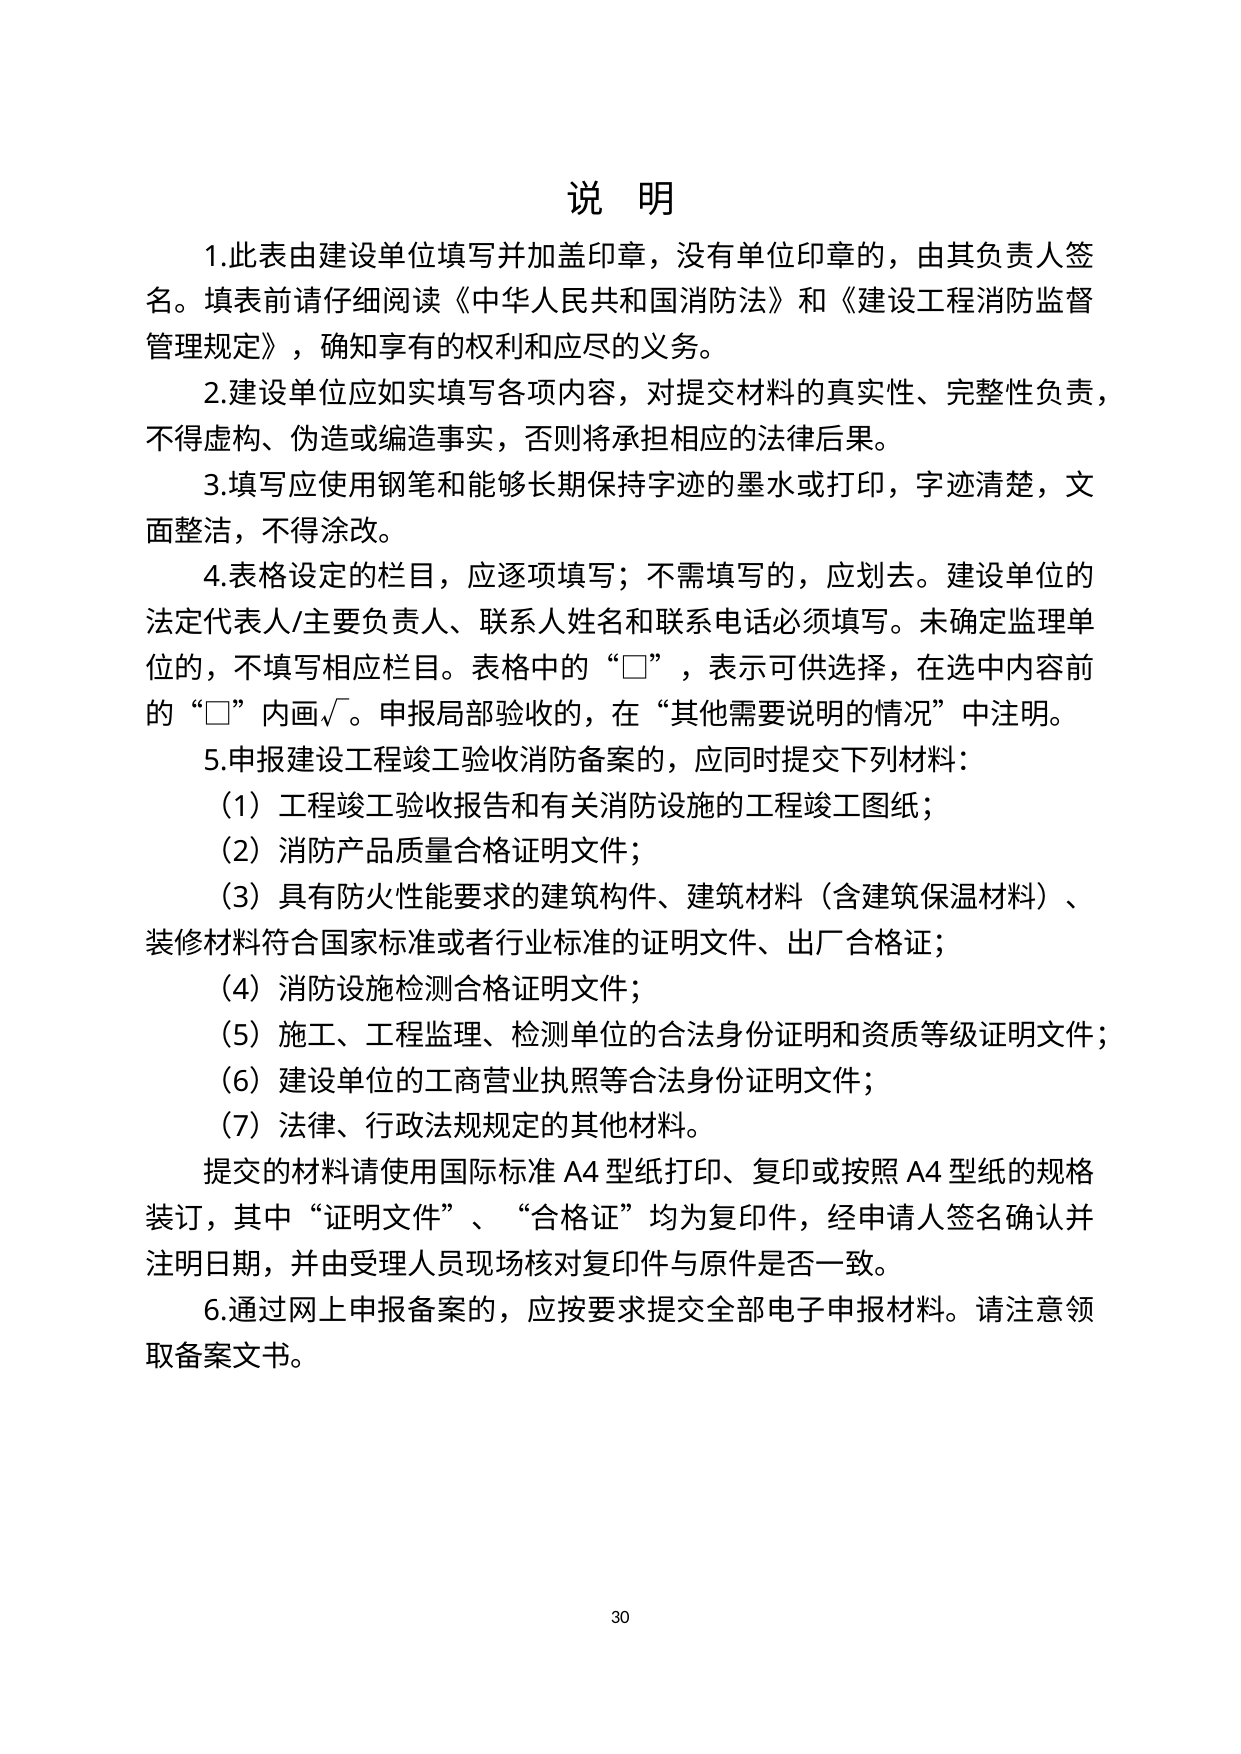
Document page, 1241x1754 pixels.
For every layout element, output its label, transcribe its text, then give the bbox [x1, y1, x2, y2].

text （2）消防产品质量合格证明文件； [145, 825, 1096, 871]
text （4）消防设施检测合格证明文件； [145, 963, 1096, 1008]
text 1.此表由建设单位填写并加盖印章，没有单位印章的，由其负责人签名。填表前请仔细阅读《中华人民共和国消防法》和《建设工程消防监督管理规定》，确知享有的权利和应尽的义务。 [145, 229, 1096, 367]
text （3）具有防火性能要求的建筑构件、建筑材料（含建筑保温材料）、装修材料符合国家标准或者行业标准的证明文件、出厂合格证； [145, 871, 1096, 963]
text （6）建设单位的工商营业执照等合法身份证明文件； [145, 1054, 1096, 1100]
text 说 明 [145, 163, 1096, 229]
text （1）工程竣工验收报告和有关消防设施的工程竣工图纸； [145, 779, 1096, 825]
text 5.申报建设工程竣工验收消防备案的，应同时提交下列材料： [145, 733, 1096, 779]
text （7）法律、行政法规规定的其他材料。 [145, 1100, 1096, 1146]
text 4.表格设定的栏目，应逐项填写；不需填写的，应划去。建设单位的法定代表人/主要负责人、联系人姓名和联系电话必须填写。未确定监理单位的，不填写相应栏目。表格中的“□”，表示可供选择，在选中内容前的“□”内画√。申报局部验收的，在“其他需要说明的情况”中注明。 [145, 550, 1096, 733]
text 2.建设单位应如实填写各项内容，对提交材料的真实性、完整性负责，不得虚构、伪造或编造事实，否则将承担相应的法律后果。 [145, 367, 1096, 458]
text 提交的材料请使用国际标准A4型纸打印、复印或按照A4型纸的规格装订，其中“证明文件”、“合格证”均为复印件，经申请人签名确认并注明日期，并由受理人员现场核对复印件与原件是否一致。 [145, 1146, 1096, 1283]
text （5）施工、工程监理、检测单位的合法身份证明和资质等级证明文件； [145, 1008, 1096, 1054]
text 3.填写应使用钢笔和能够长期保持字迹的墨水或打印，字迹清楚，文面整洁，不得涂改。 [145, 458, 1096, 550]
text 6.通过网上申报备案的，应按要求提交全部电子申报材料。请注意领取备案文书。 [145, 1283, 1096, 1375]
